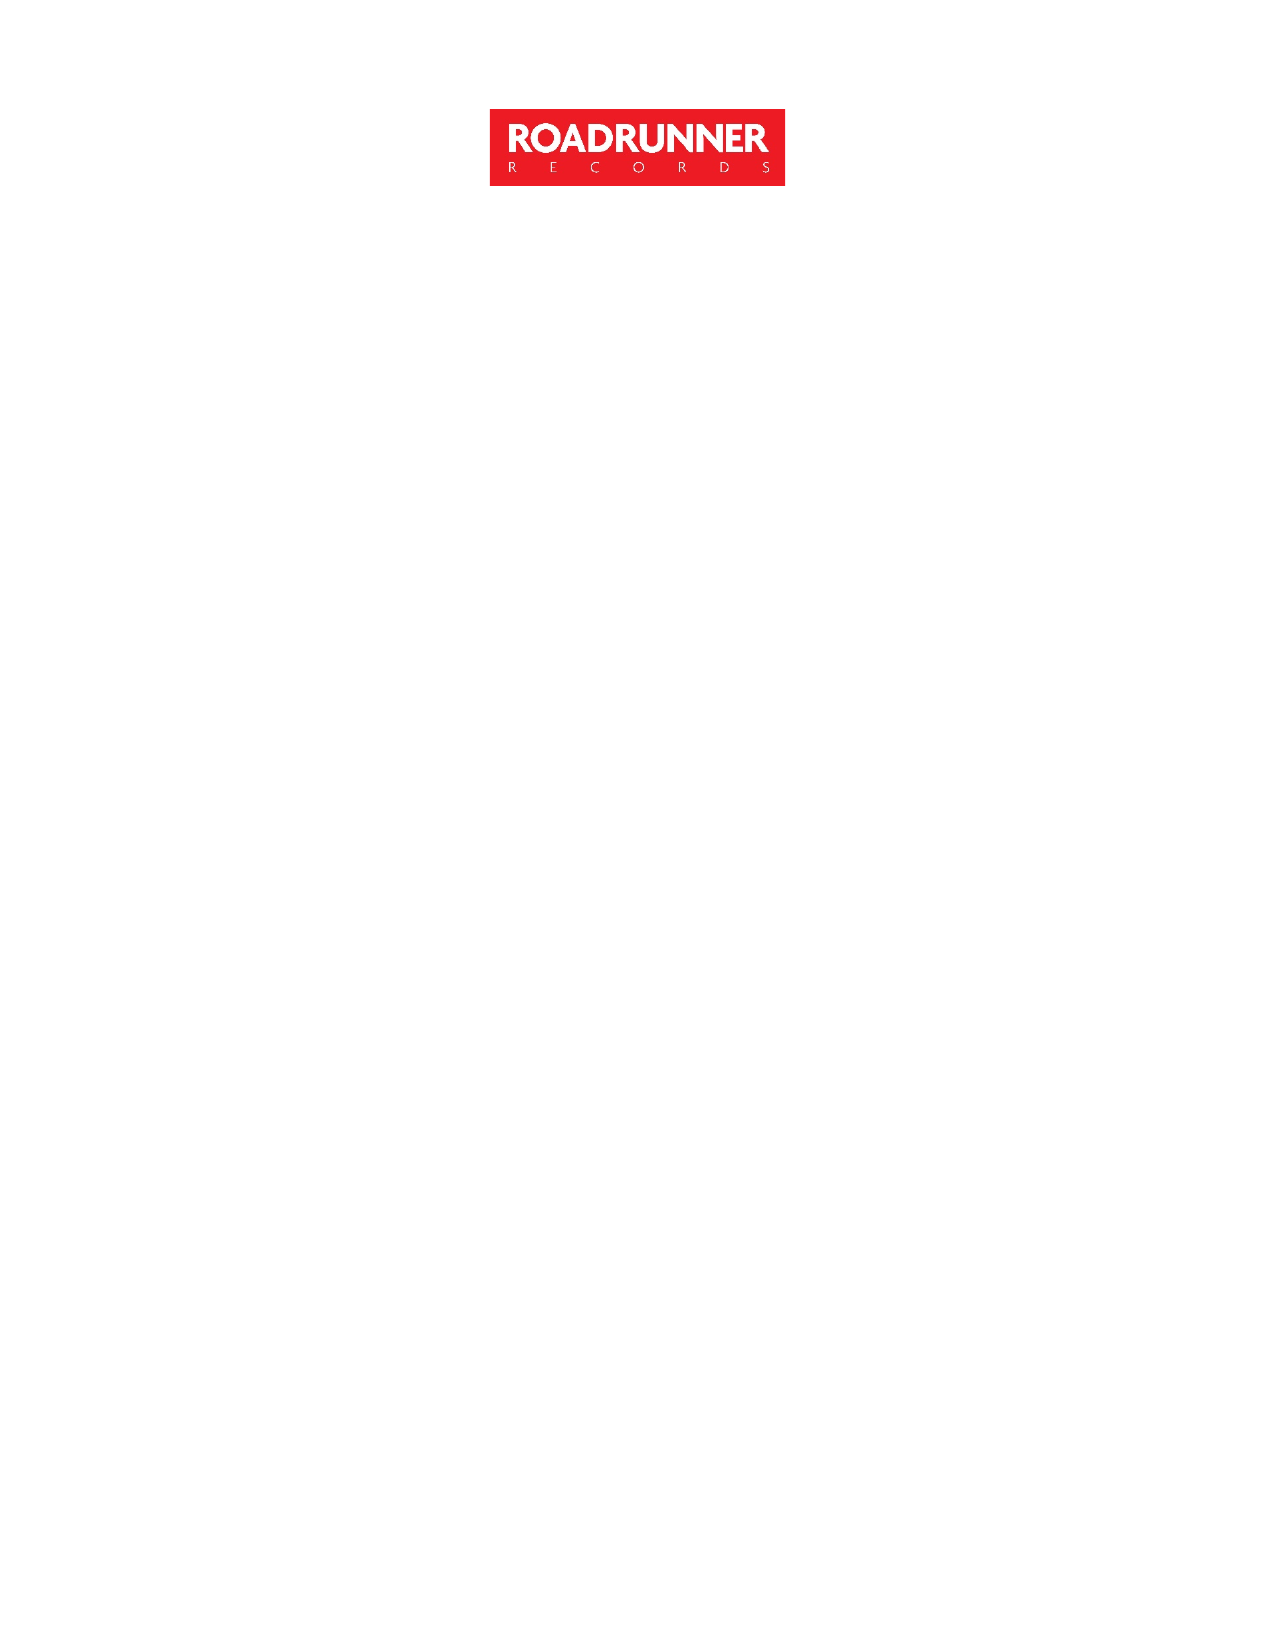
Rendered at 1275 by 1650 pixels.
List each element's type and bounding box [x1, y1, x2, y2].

picture [489, 109, 786, 186]
